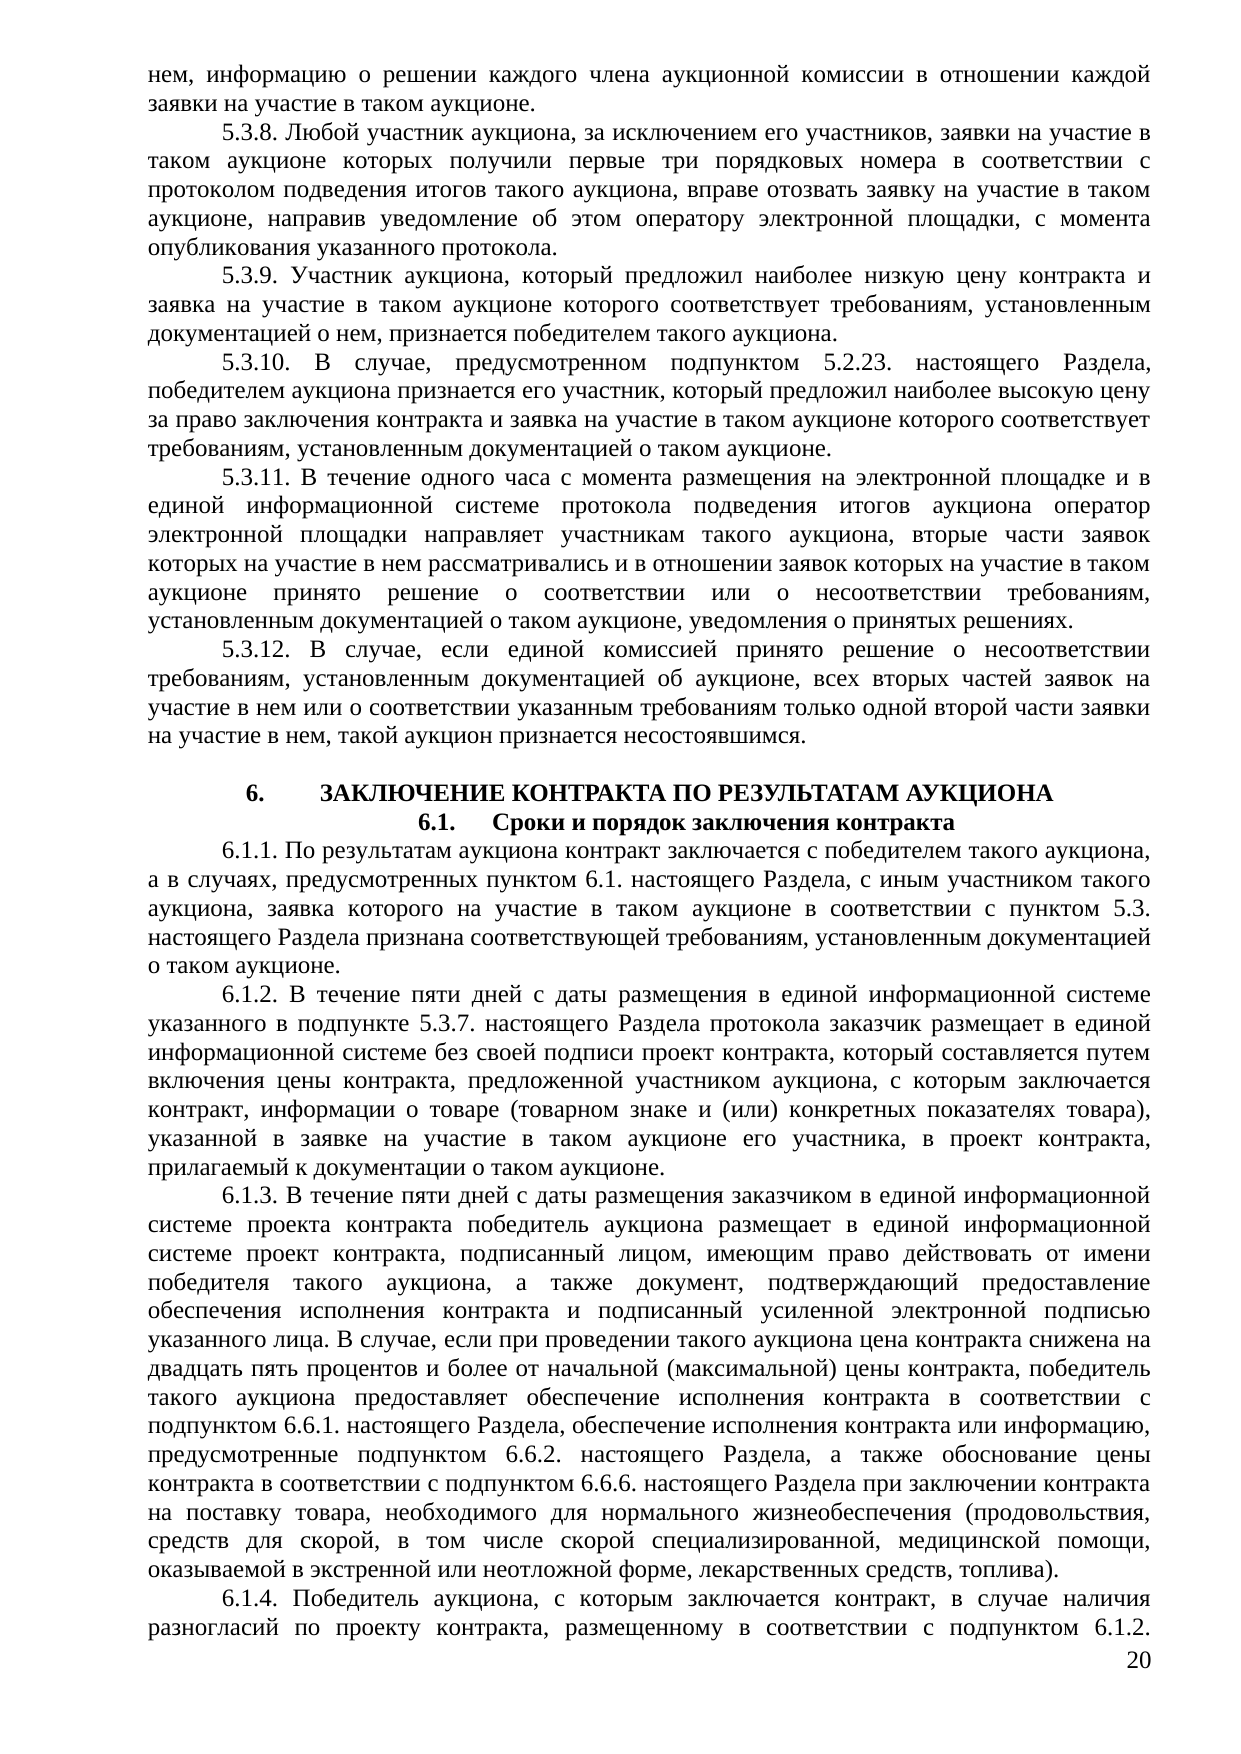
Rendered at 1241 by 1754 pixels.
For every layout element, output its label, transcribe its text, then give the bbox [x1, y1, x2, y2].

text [148, 1583, 1152, 1640]
text 5.3.12. В случае, если единой комиссией принято решение о несоответствии требованиям, установленным документацией об аукционе, всех вторых частей заявок на участие в нем или о соответствии указанным требованиям только одной второй части заявки на участие в нем, такой аукцион признается несостоявшимся. [148, 634, 1152, 749]
text 6.1.2. В течение пяти дней с даты размещения в единой информационной системе указанного в подпункте 5.3.7. настоящего Раздела протокола заказчик размещает в единой информационной системе без своей подписи проект контракта, который составляется путем включения цены контракта, предложенной участником аукциона, с которым заключается контракт, информации о товаре (товарном знаке и (или) конкретных показателях товара), указанной в заявке на участие в таком аукционе его участника, в проект контракта, прилагаемый к документации о таком аукционе. [148, 979, 1152, 1180]
text 5.3.11. В течение одного часа с момента размещения на электронной площадке и в единой информационной системе протокола подведения итогов аукциона оператор электронной площадки направляет участникам такого аукциона, вторые части заявок которых на участие в нем рассматривались и в отношении заявок которых на участие в таком аукционе принято решение о соответствии или о несоответствии требованиям, установленным документацией о таком аукционе, уведомления о принятых решениях. [148, 462, 1152, 634]
text 6.1.3. В течение пяти дней с даты размещения заказчиком в единой информационной системе проекта контракта победитель аукциона размещает в единой информационной системе проект контракта, подписанный лицом, имеющим право действовать от имени победителя такого аукциона, а также документ, подтверждающий предоставление обеспечения исполнения контракта и подписанный усиленной электронной подписью указанного лица. В случае, если при проведении такого аукциона цена контракта снижена на двадцать пять процентов и более от начальной (максимальной) цены контракта, победитель такого аукциона предоставляет обеспечение исполнения контракта в соответствии с подпунктом 6.6.1. настоящего Раздела, обеспечение исполнения контракта или информацию, предусмотренные подпунктом 6.6.2. настоящего Раздела, а также обоснование цены контракта в соответствии с подпунктом 6.6.6. настоящего Раздела при заключении контракта на поставку товара, необходимого для нормального жизнеобеспечения (продовольствия, средств для скорой, в том числе скорой специализированной, медицинской помощи, оказываемой в экстренной или неотложной форме, лекарственных средств, топлива). [148, 1180, 1152, 1583]
text 6.1.1. По результатам аукциона контракт заключается с победителем такого аукциона, а в случаях, предусмотренных пунктом 6.1. настоящего Раздела, с иным участником такого аукциона, заявка которого на участие в таком аукционе в соответствии с пунктом 5.3. настоящего Раздела признана соответствующей требованиям, установленным документацией о таком аукционе. [148, 835, 1152, 979]
text 5.3.9. Участник аукциона, который предложил наиболее низкую цену контракта и заявка на участие в таком аукционе которого соответствует требованиям, установленным документацией о нем, признается победителем такого аукциона. [148, 260, 1152, 347]
text 5.3.10. В случае, предусмотренном подпунктом 5.2.23. настоящего Раздела, победителем аукциона признается его участник, который предложил наиболее высокую цену за право заключения контракта и заявка на участие в таком аукционе которого соответствует требованиям, установленным документацией о таком аукционе. [148, 347, 1152, 462]
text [148, 59, 1152, 117]
text 5.3.8. Любой участник аукциона, за исключением его участников, заявки на участие в таком аукционе которых получили первые три порядковых номера в соответствии с протоколом подведения итогов такого аукциона, вправе отозвать заявку на участие в таком аукционе, направив уведомление об этом оператору электронной площадки, с момента опубликования указанного протокола. [148, 117, 1152, 260]
text 6.1. Сроки и порядок заключения контракта [148, 807, 1152, 835]
subtitle 6. ЗАКЛЮЧЕНИЕ КОНТРАКТА ПО РЕЗУЛЬТАТАМ АУКЦИОНА [148, 778, 1152, 807]
